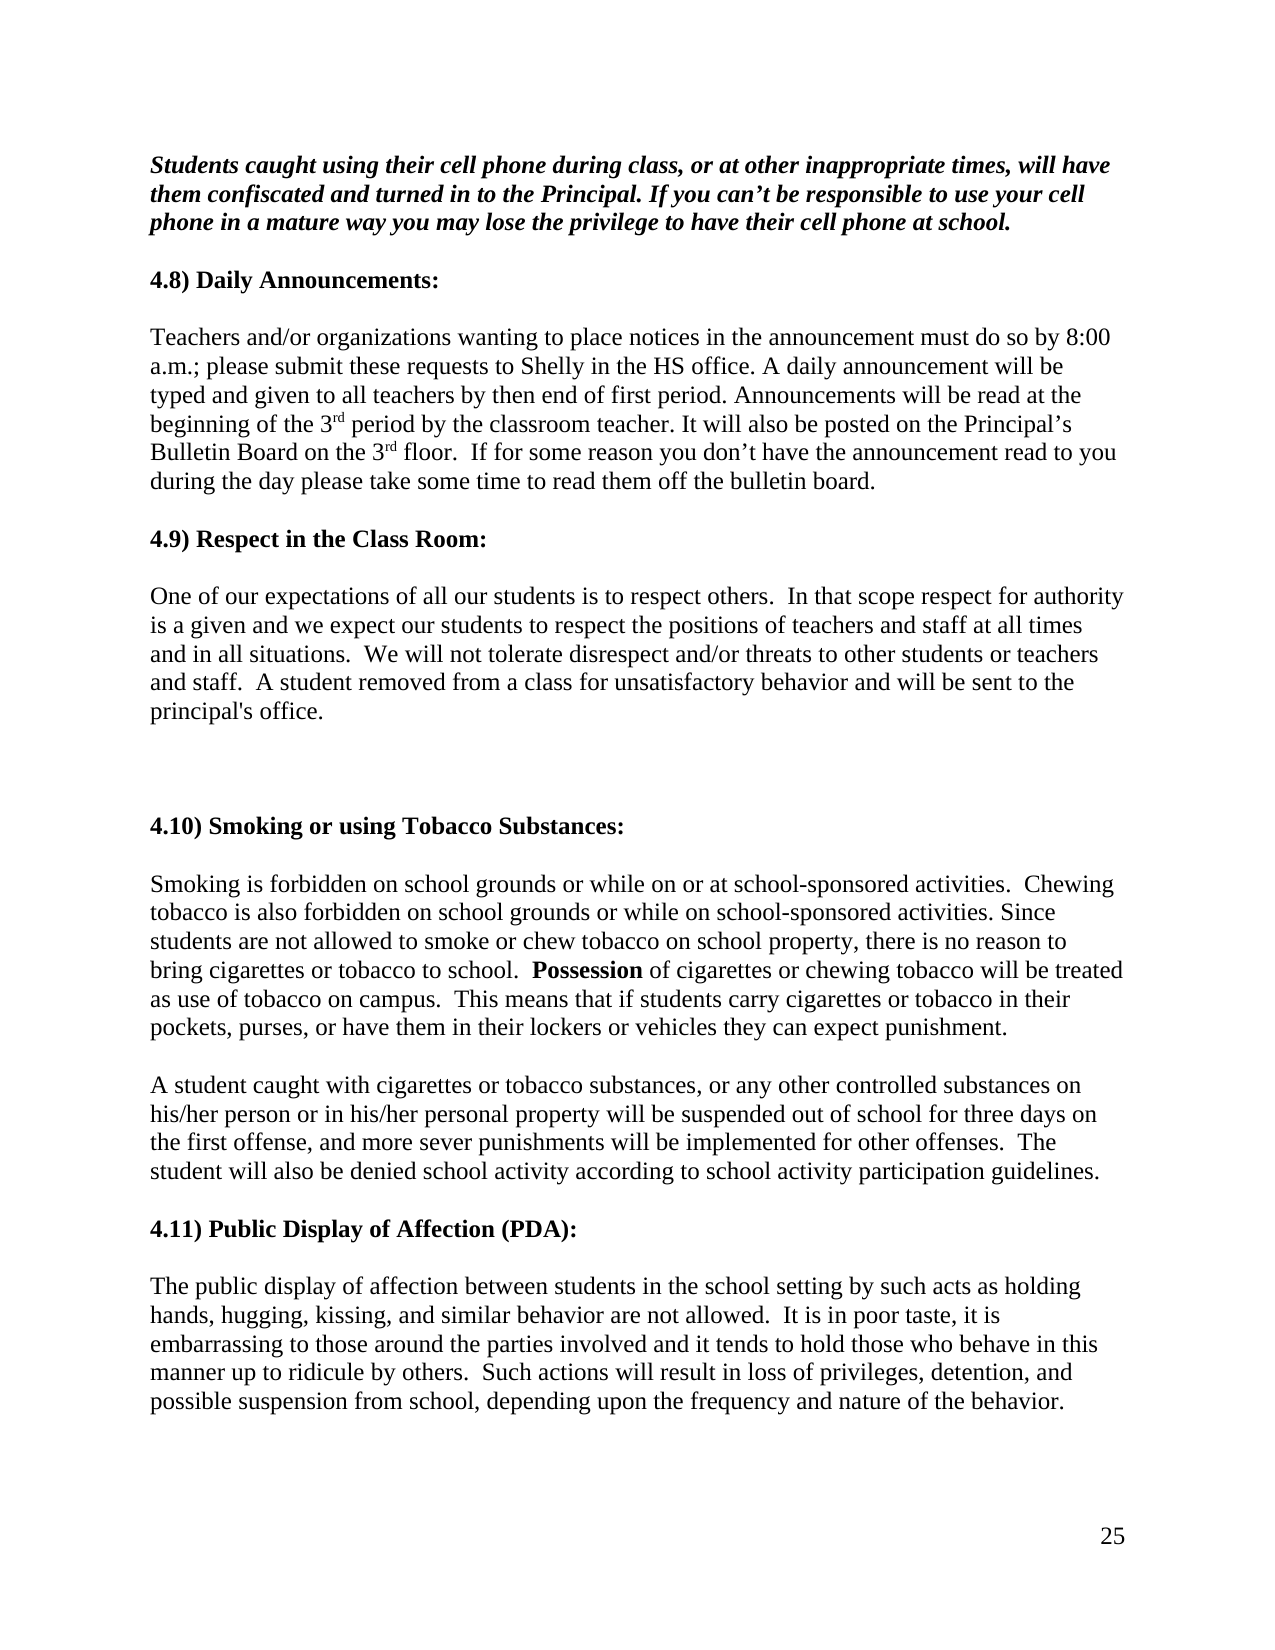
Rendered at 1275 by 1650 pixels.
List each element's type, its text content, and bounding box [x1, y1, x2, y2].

text A student caught with cigarettes or tobacco substances, or any other controlled substances on his/her person or in his/her personal property will be suspended out of school for three days on the first offense, and more sever punishments will be implemented for other offenses. The student will also be denied school activity according to school activity participation guidelines. [150, 1070, 1125, 1185]
text Teachers and/or organizations wanting to place notices in the announcement must do so by 8:00 a.m.; please submit these requests to Shelly in the HS office. A daily announcement will be typed and given to all teachers by then end of first period. Announcements will be read at the beginning of the 3rd period by the classroom teacher. It will also be posted on the Principal’s Bulletin Board on the 3rd floor. If for some reason you don’t have the announcement read to you during the day please take some time to read them off the bulletin board. [150, 322, 1125, 495]
text The public display of affection between students in the school setting by such acts as holding hands, hugging, kissing, and similar behavior are not allowed. It is in poor taste, it is embarrassing to those around the parties involved and it tends to hold those who behave in this manner up to ridicule by others. Such actions will result in loss of privileges, detention, and possible suspension from school, depending upon the frequency and nature of the behavior. [150, 1271, 1125, 1415]
subtitle 4.11) Public Display of Affection (PDA): [150, 1214, 1125, 1242]
subtitle 4.10) Smoking or using Tobacco Substances: [150, 811, 1125, 840]
subtitle 4.8) Daily Announcements: [150, 265, 1125, 294]
text One of our expectations of all our students is to respect others. In that scope respect for authority is a given and we expect our students to respect the positions of teachers and staff at all times and in all situations. We will not tolerate disrespect and/or threats to other students or teachers and staff. A student removed from a class for unsatisfactory behavior and will be sent to the principal's office. [150, 581, 1125, 725]
text Smoking is forbidden on school grounds or while on or at school-sponsored activities. Chewing tobacco is also forbidden on school grounds or while on school-sponsored activities. Since students are not allowed to smoke or chew tobacco on school property, there is no reason to bring cigarettes or tobacco to school. Possession of cigarettes or chewing tobacco will be treated as use of tobacco on campus. This means that if students carry cigarettes or tobacco in their pockets, purses, or have them in their lockers or vehicles they can expect punishment. [150, 869, 1125, 1041]
text Students caught using their cell phone during class, or at other inappropriate times, will have them confiscated and turned in to the Principal. If you can’t be responsible to use your cell phone in a mature way you may lose the privilege to have their cell phone at school. [150, 150, 1125, 236]
subtitle 4.9) Respect in the Class Room: [150, 524, 1125, 552]
